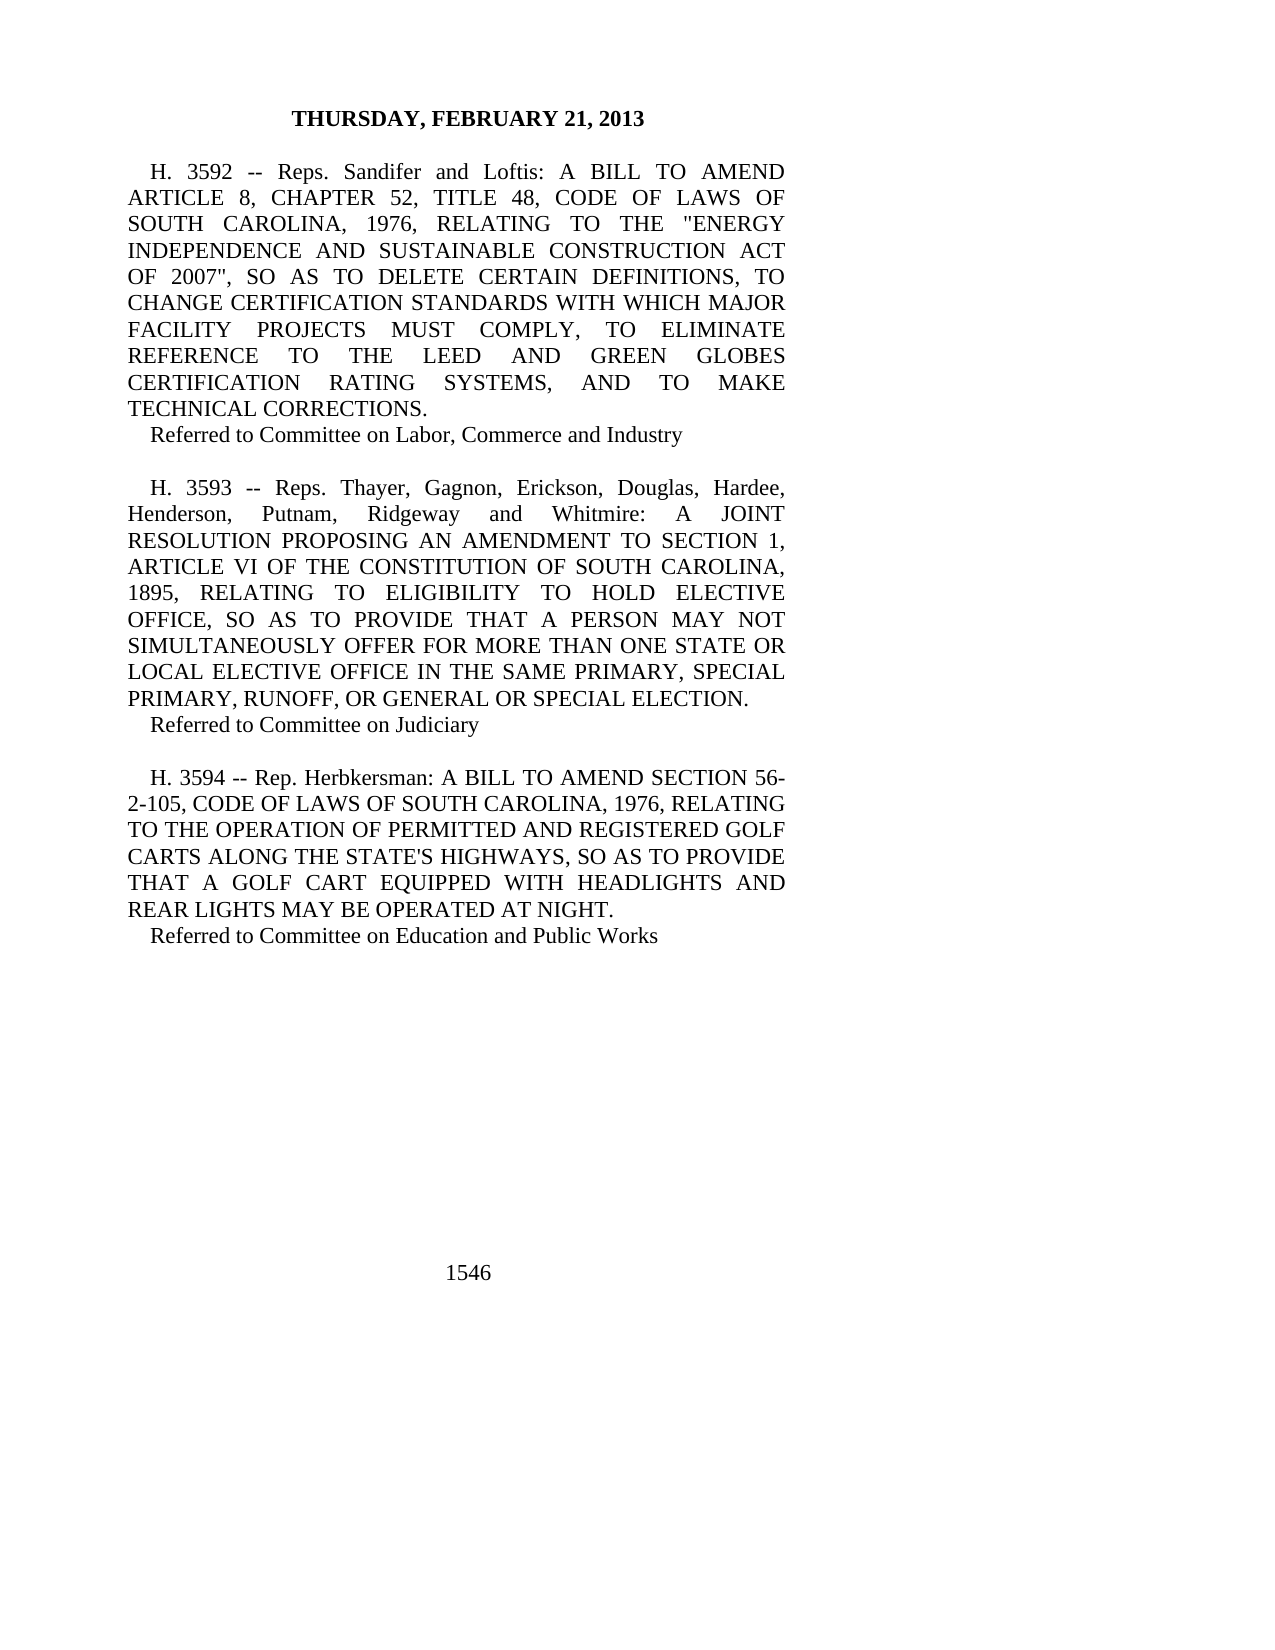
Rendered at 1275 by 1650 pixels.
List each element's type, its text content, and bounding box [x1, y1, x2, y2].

text Referred to Committee on Education and Public Works [127, 922, 786, 948]
text H. 3593 -- Reps. Thayer, Gagnon, Erickson, Douglas, Hardee, Henderson, Putnam, Ridgeway and Whitmire: A JOINT RESOLUTION PROPOSING AN AMENDMENT TO SECTION 1, ARTICLE VI OF THE CONSTITUTION OF SOUTH CAROLINA, 1895, RELATING TO ELIGIBILITY TO HOLD ELECTIVE OFFICE, SO AS TO PROVIDE THAT A PERSON MAY NOT SIMULTANEOUSLY OFFER FOR MORE THAN ONE STATE OR LOCAL ELECTIVE OFFICE IN THE SAME PRIMARY, SPECIAL PRIMARY, RUNOFF, OR GENERAL OR SPECIAL ELECTION. [127, 474, 786, 711]
text H. 3594 -- Rep. Herbkersman: A BILL TO AMEND SECTION 56-2-105, CODE OF LAWS OF SOUTH CAROLINA, 1976, RELATING TO THE OPERATION OF PERMITTED AND REGISTERED GOLF CARTS ALONG THE STATE'S HIGHWAYS, SO AS TO PROVIDE THAT A GOLF CART EQUIPPED WITH HEADLIGHTS AND REAR LIGHTS MAY BE OPERATED AT NIGHT. [127, 764, 786, 922]
text Referred to Committee on Judiciary [127, 711, 786, 737]
text Referred to Committee on Labor, Commerce and Industry [127, 421, 786, 448]
text H. 3592 -- Reps. Sandifer and Loftis: A BILL TO AMEND ARTICLE 8, CHAPTER 52, TITLE 48, CODE OF LAWS OF SOUTH CAROLINA, 1976, RELATING TO THE "ENERGY INDEPENDENCE AND SUSTAINABLE CONSTRUCTION ACT OF 2007", SO AS TO DELETE CERTAIN DEFINITIONS, TO CHANGE CERTIFICATION STANDARDS WITH WHICH MAJOR FACILITY PROJECTS MUST COMPLY, TO ELIMINATE REFERENCE TO THE LEED AND GREEN GLOBES CERTIFICATION RATING SYSTEMS, AND TO MAKE TECHNICAL CORRECTIONS. [127, 158, 786, 421]
